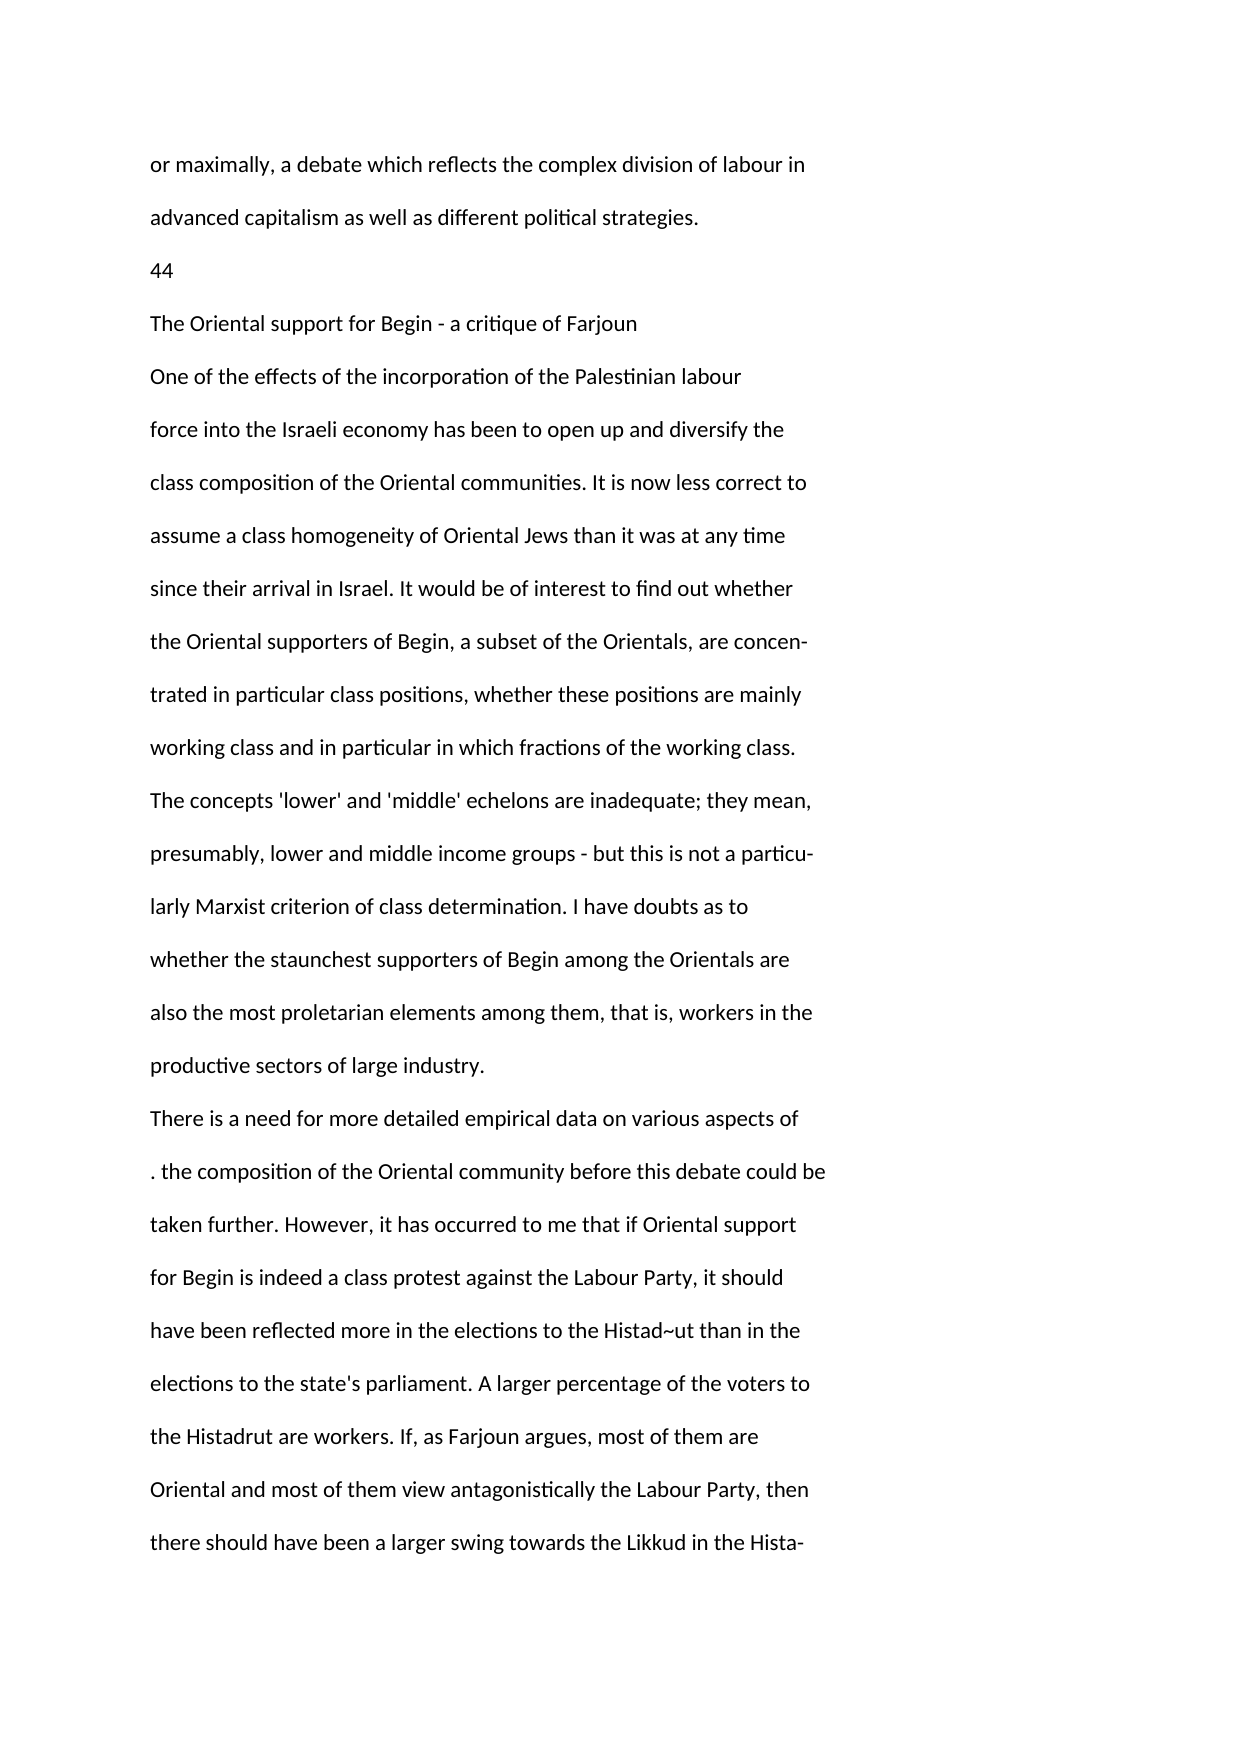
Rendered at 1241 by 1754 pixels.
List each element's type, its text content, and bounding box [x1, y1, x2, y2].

text There is a need for more detailed empirical data on various aspects of [150, 1104, 1090, 1132]
text productive sectors of large industry. [150, 1051, 1090, 1079]
text the Histadrut are workers. If, as Farjoun argues, most of them are [150, 1422, 1090, 1451]
text taken further. However, it has occurred to me that if Oriental support [150, 1210, 1090, 1238]
text there should have been a larger swing towards the Likkud in the Hista- [150, 1528, 1090, 1557]
text presumably, lower and middle income groups - but this is not a particu- [150, 839, 1090, 867]
text assume a class homogeneity of Oriental Jews than it was at any time [150, 521, 1090, 549]
text Oriental and most of them view antagonistically the Labour Party, then [150, 1476, 1090, 1503]
text The Oriental support for Begin - a critique of Farjoun [150, 309, 1090, 337]
text since their arrival in Israel. It would be of interest to find out whether [150, 574, 1090, 602]
text force into the Israeli economy has been to open up and diversify the [150, 415, 1090, 443]
text 44 [150, 256, 1090, 284]
text the Oriental supporters of Begin, a subset of the Orientals, are concen- [150, 627, 1090, 655]
text also the most proletarian elements among them, that is, workers in the [150, 998, 1090, 1026]
text class composition of the Oriental communities. It is now less correct to [150, 468, 1090, 496]
text One of the effects of the incorporation of the Palestinian labour [150, 362, 1090, 390]
text The concepts 'lower' and 'middle' echelons are inadequate; they mean, [150, 786, 1090, 814]
text have been reflected more in the elections to the Histad~ut than in the [150, 1316, 1090, 1344]
text working class and in particular in which fractions of the working class. [150, 733, 1090, 761]
text trated in particular class positions, whether these positions are mainly [150, 680, 1090, 708]
text or maximally, a debate which reflects the complex division of labour in [150, 150, 1090, 178]
text whether the staunchest supporters of Begin among the Orientals are [150, 945, 1090, 973]
text for Begin is indeed a class protest against the Labour Party, it should [150, 1263, 1090, 1291]
text . the composition of the Oriental community before this debate could be [150, 1157, 1090, 1185]
text larly Marxist criterion of class determination. I have doubts as to [150, 892, 1090, 920]
text elections to the state's parliament. A larger percentage of the voters to [150, 1369, 1090, 1397]
text advanced capitalism as well as different political strategies. [150, 203, 1090, 231]
